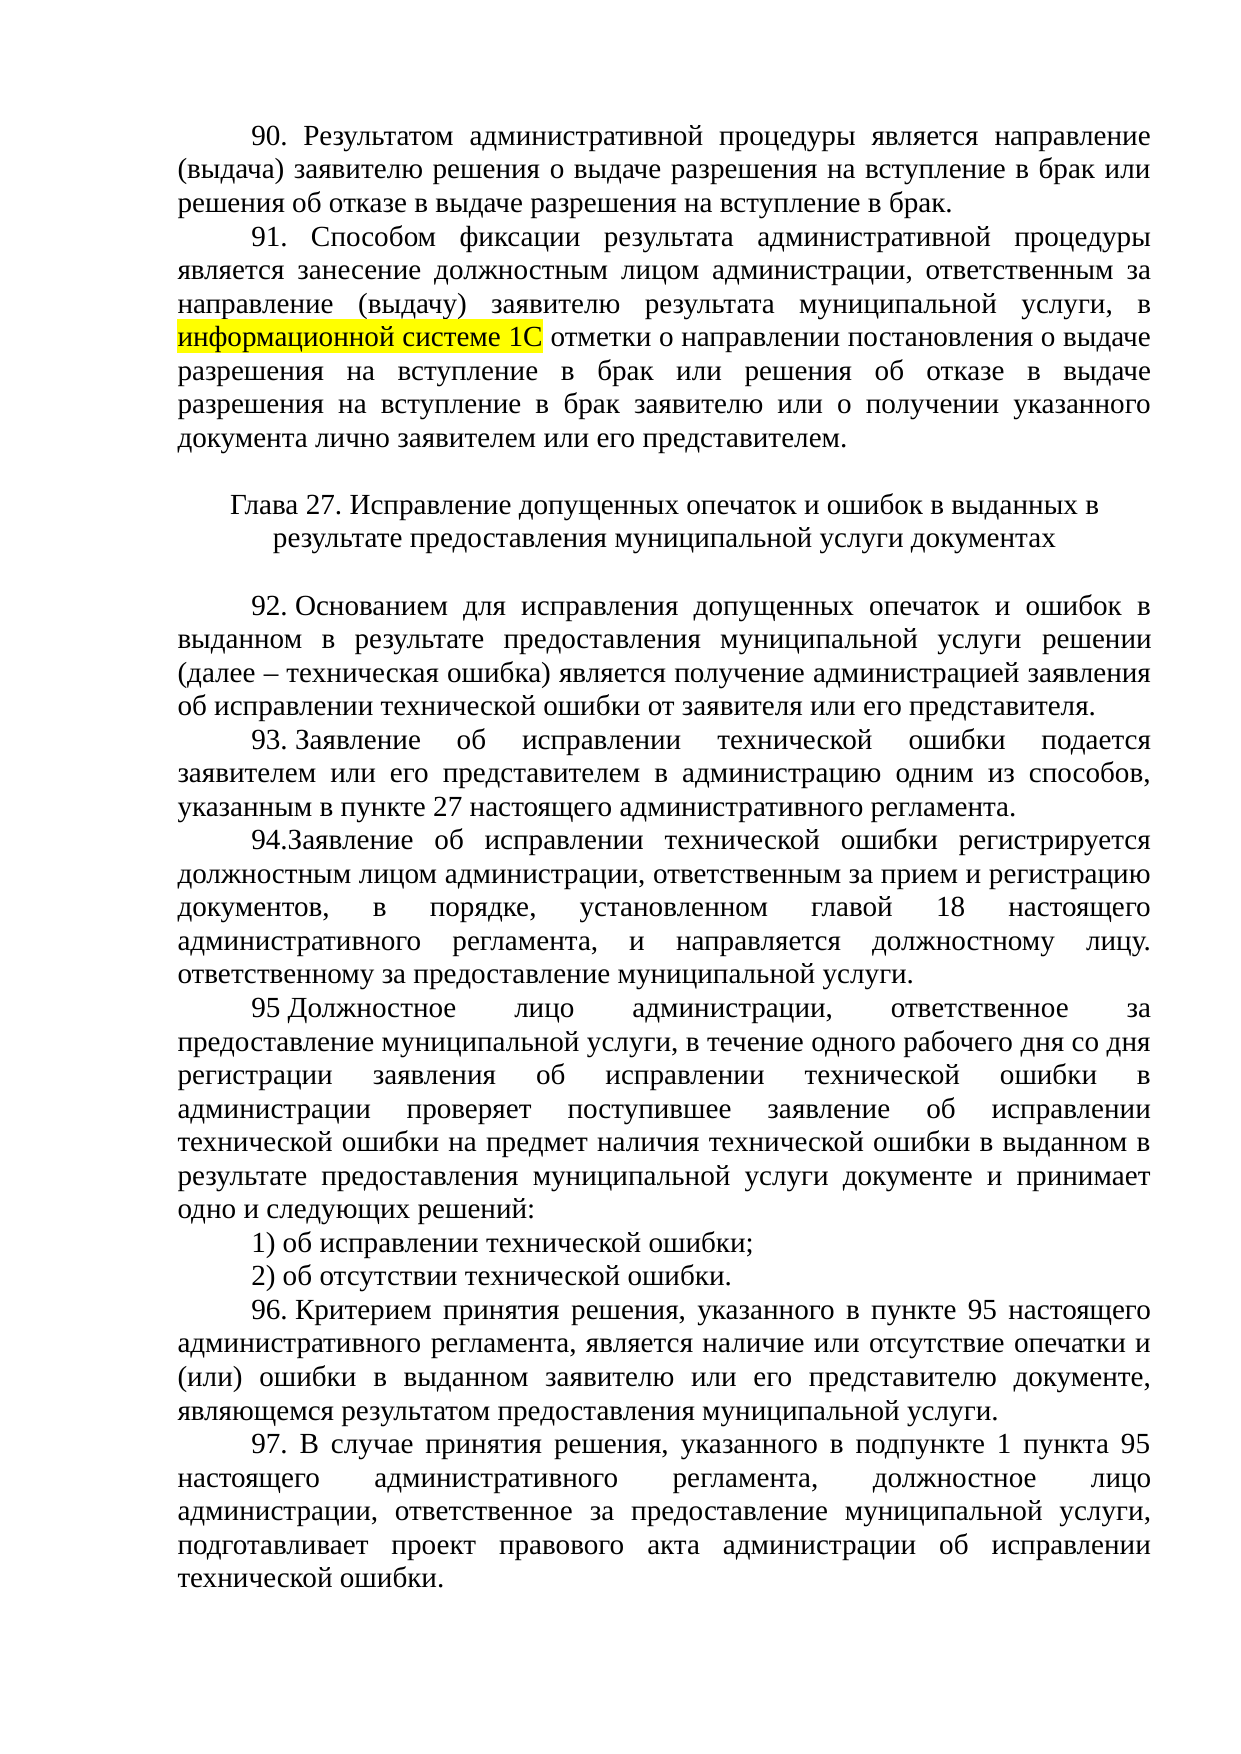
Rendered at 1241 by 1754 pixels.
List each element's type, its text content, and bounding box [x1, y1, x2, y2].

text 96. Критерием принятия решения, указанного в пункте 95 настоящего административного регламента, является наличие или отсутствие опечатки и (или) ошибки в выданном заявителю или его представителю документе, являющемся результатом предоставления муниципальной услуги. [177, 1292, 1152, 1426]
text 90. Результатом административной процедуры является направление (выдача) заявителю решения о выдаче разрешения на вступление в брак или решения об отказе в выдаче разрешения на вступление в брак. [177, 118, 1152, 219]
text 95 Должностное лицо администрации, ответственное за предоставление муниципальной услуги, в течение одного рабочего дня со дня регистрации заявления об исправлении технической ошибки в администрации проверяет поступившее заявление об исправлении технической ошибки на предмет наличия технической ошибки в выданном в результате предоставления муниципальной услуги документе и принимает одно и следующих решений: [177, 990, 1152, 1225]
text 1) об исправлении технической ошибки; [177, 1225, 1152, 1258]
text 92. Основанием для исправления допущенных опечаток и ошибок в выданном в результате предоставления муниципальной услуги решении (далее – техническая ошибка) является получение администрацией заявления об исправлении технической ошибки от заявителя или его представителя. [177, 588, 1152, 722]
text 97. В случае принятия решения, указанного в подпункте 1 пункта 95 настоящего административного регламента, должностное лицо администрации, ответственное за предоставление муниципальной услуги, подготавливает проект правового акта администрации об исправлении технической ошибки. [177, 1426, 1152, 1594]
text 93. Заявление об исправлении технической ошибки подается заявителем или его представителем в администрацию одним из способов, указанным в пункте 27 настоящего административного регламента. [177, 722, 1152, 822]
text 91. Способом фиксации результата административной процедуры является занесение должностным лицом администрации, ответственным за направление (выдачу) заявителю результата муниципальной услуги, в информационной системе 1С отметки о направлении постановления о выдаче разрешения на вступление в брак или решения об отказе в выдаче разрешения на вступление в брак заявителю или о получении указанного документа лично заявителем или его представителем. [177, 219, 1152, 453]
text 94.Заявление об исправлении технической ошибки регистрируется должностным лицом администрации, ответственным за прием и регистрацию документов, в порядке, установленном главой 18 настоящего административного регламента, и направляется должностному лицу. ответственному за предоставление муниципальной услуги. [177, 822, 1152, 990]
text Глава 27. Исправление допущенных опечаток и ошибок в выданных в результате предоставления муниципальной услуги документах [177, 487, 1152, 554]
text 2) об отсутствии технической ошибки. [177, 1258, 1152, 1292]
